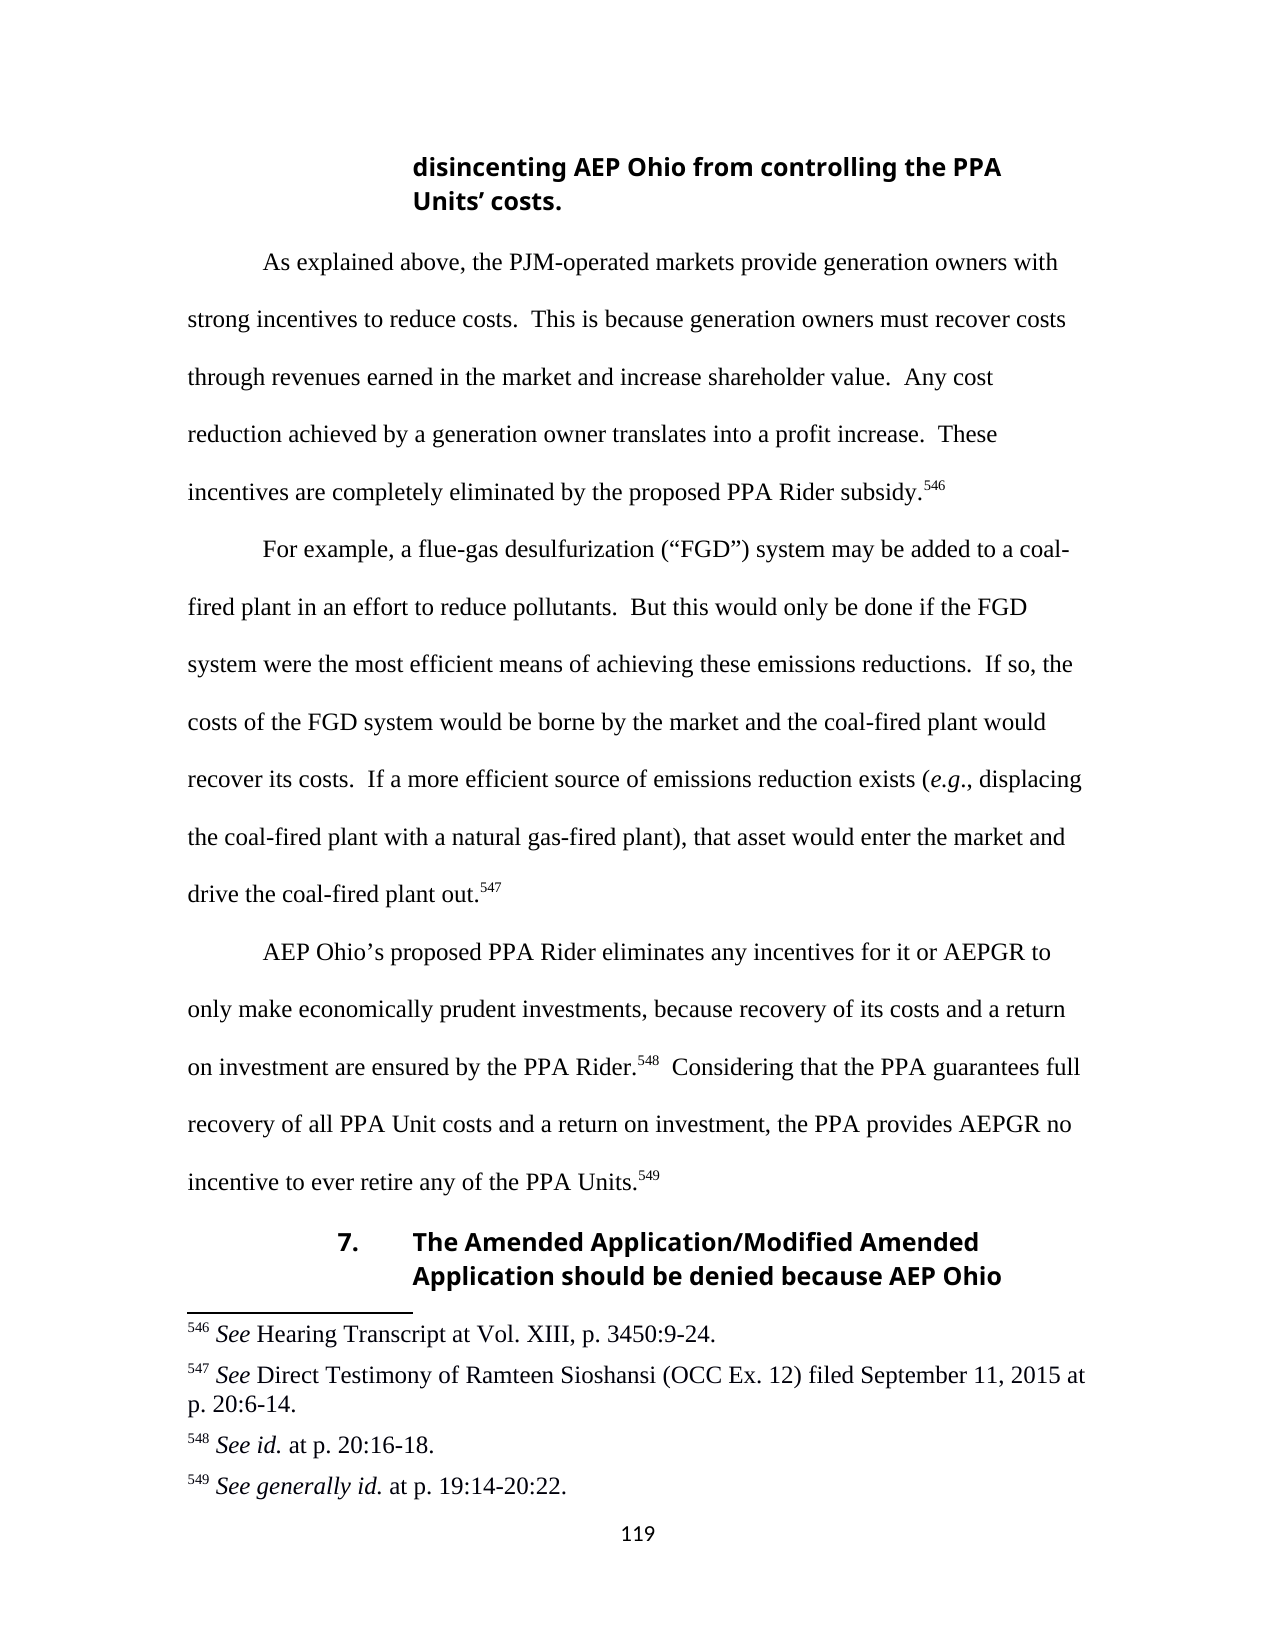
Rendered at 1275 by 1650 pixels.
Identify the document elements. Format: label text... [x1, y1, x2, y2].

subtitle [337, 1224, 1012, 1292]
text For example, a flue-gas desulfurization (“FGD”) system may be added to a coal-fired plant in an effort to reduce pollutants. But this would only be done if the FGD system were the most efficient means of achieving these emissions reductions. If so, the costs of the FGD system would be borne by the market and the coal-fired plant would recover its costs. If a more efficient source of emissions reduction exists (e.g., displacing the coal-fired plant with a natural gas-fired plant), that asset would enter the market and drive the coal-fired plant out. [187, 534, 1087, 908]
text As explained above, the PJM-operated markets provide generation owners with strong incentives to reduce costs. This is because generation owners must recover costs through revenues earned in the market and increase shareholder value. Any cost reduction achieved by a generation owner translates into a profit increase. These incentives are completely eliminated by the proposed PPA Rider subsidy. [187, 247, 1087, 506]
text AEP Ohio’s proposed PPA Rider eliminates any incentives for it or AEPGR to only make economically prudent investments, because recovery of its costs and a return on investment are ensured by the PPA Rider. Considering that the PPA guarantees full recovery of all PPA Unit costs and a return on investment, the PPA provides AEPGR no incentive to ever retire any of the PPA Units. [187, 937, 1087, 1196]
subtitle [337, 150, 1012, 218]
